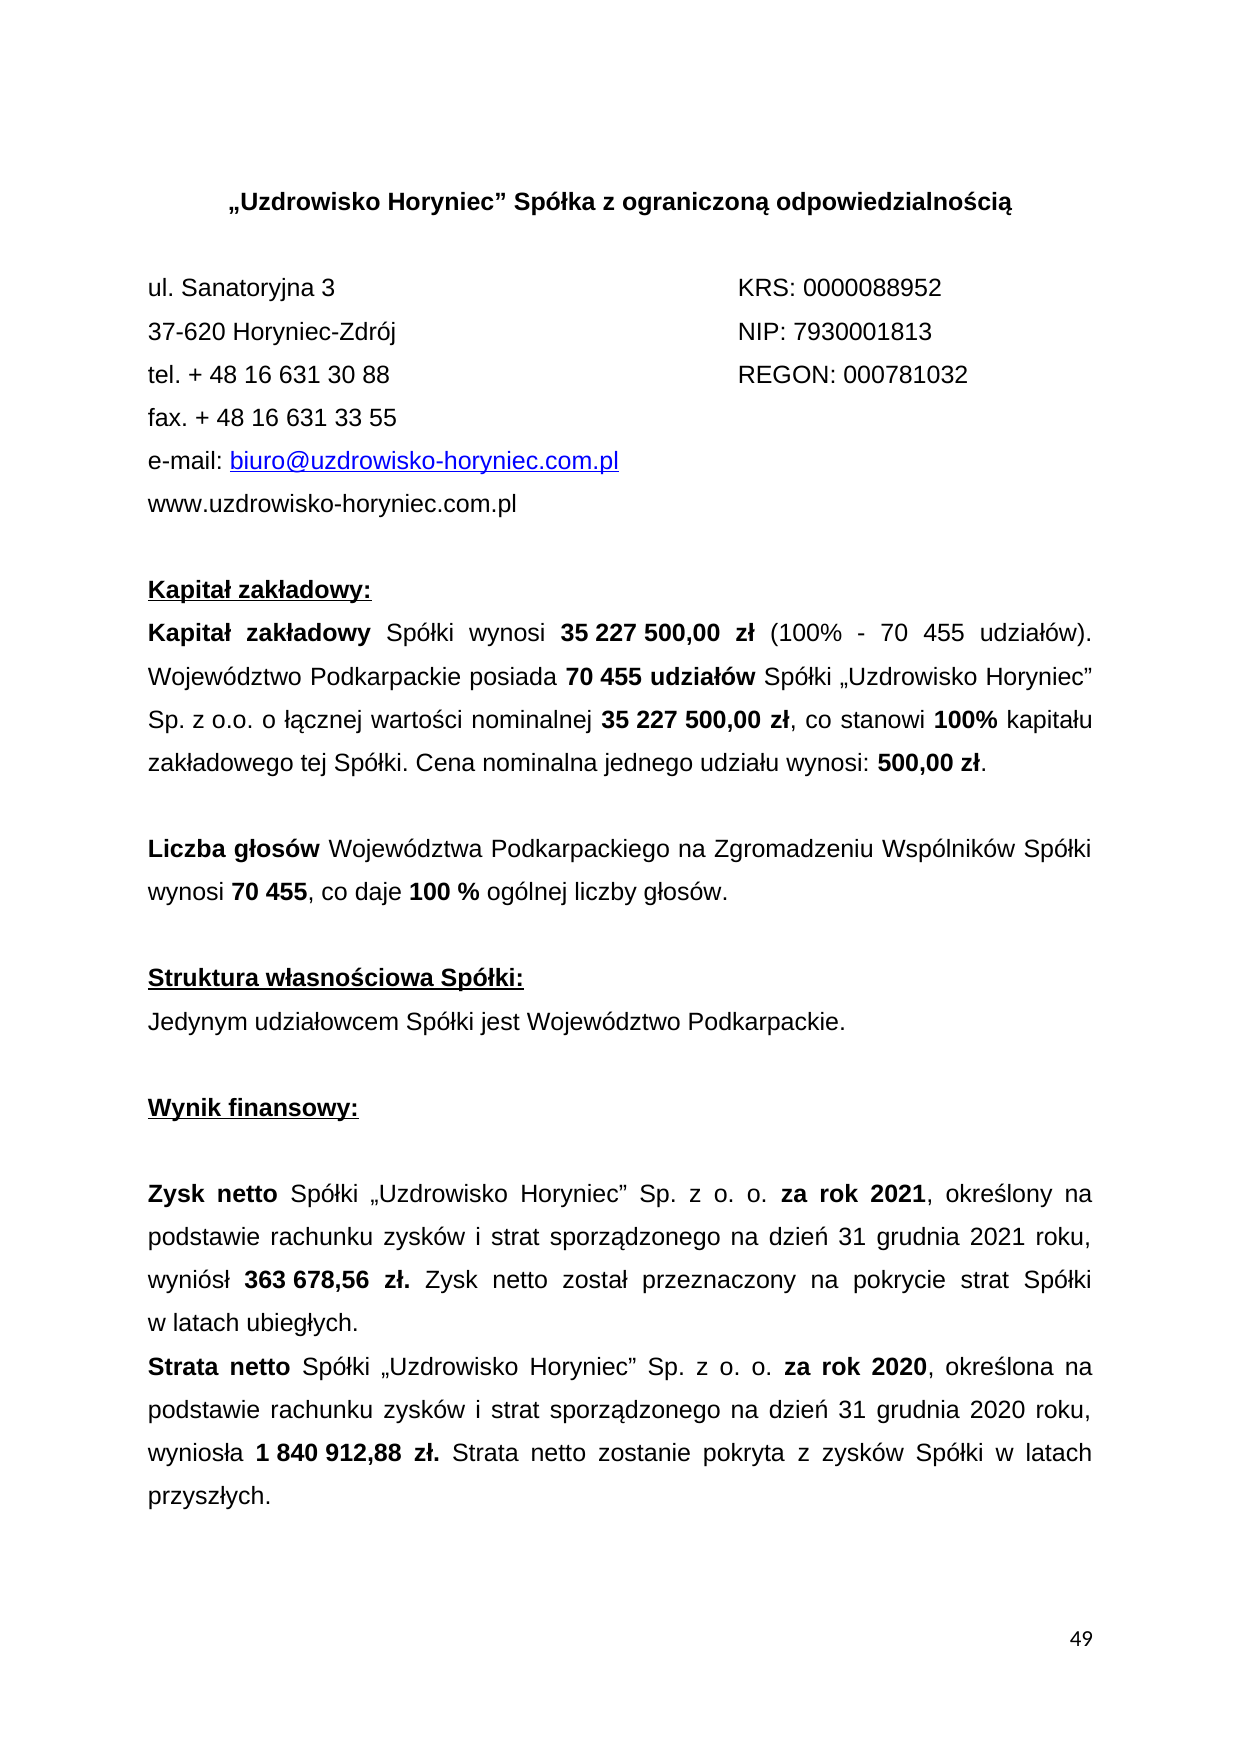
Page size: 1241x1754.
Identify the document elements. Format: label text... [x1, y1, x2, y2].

text Struktura własnościowa Spółki: [148, 963, 1093, 992]
text fax. + 48 16 631 33 55 [148, 403, 1093, 431]
text ul. Sanatoryjna 3 KRS: 0000088952 [148, 273, 1093, 302]
text Wynik finansowy: [148, 1093, 1093, 1121]
text Kapitał zakładowy: [148, 575, 1093, 604]
text Strata netto Spółki „Uzdrowisko Horyniec” Sp. z o. o. za rok 2020, określona na podstawie rachunku zysków i strat sporządzonego na dzień 31 grudnia 2020 roku, wyniosła 1 840 912,88 zł. Strata netto zostanie pokryta z zysków Spółki w latach przyszłych. [148, 1351, 1093, 1509]
text Liczba głosów Województwa Podkarpackiego na Zgromadzeniu Wspólników Spółki wynosi 70 455, co daje 100 % ogólnej liczby głosów. [148, 834, 1093, 906]
text e-mail: biuro@uzdrowisko-horyniec.com.pl www.uzdrowisko-horyniec.com.pl [148, 446, 1093, 518]
text Kapitał zakładowy Spółki wynosi 35 227 500,00 zł (100% - 70 455 udziałów). Województwo Podkarpackie posiada 70 455 udziałów Spółki „Uzdrowisko Horyniec” Sp. z o.o. o łącznej wartości nominalnej 35 227 500,00 zł, co stanowi 100% kapitału zakładowego tej Spółki. Cena nominalna jednego udziału wynosi: 500,00 zł. [148, 618, 1093, 776]
text tel. + 48 16 631 30 88 REGON: 000781032 [148, 359, 1093, 388]
text „Uzdrowisko Horyniec” Spółka z ograniczoną odpowiedzialnością [148, 187, 1093, 216]
text 37-620 Horyniec-Zdrój NIP: 7930001813 [148, 316, 1093, 345]
text Jedynym udziałowcem Spółki jest Województwo Podkarpackie. [148, 1006, 1093, 1035]
text Zysk netto Spółki „Uzdrowisko Horyniec” Sp. z o. o. za rok 2021, określony na podstawie rachunku zysków i strat sporządzonego na dzień 31 grudnia 2021 roku, wyniósł 363 678,56 zł. Zysk netto został przeznaczony na pokrycie strat Spółki w latach ubiegłych. [148, 1179, 1093, 1337]
